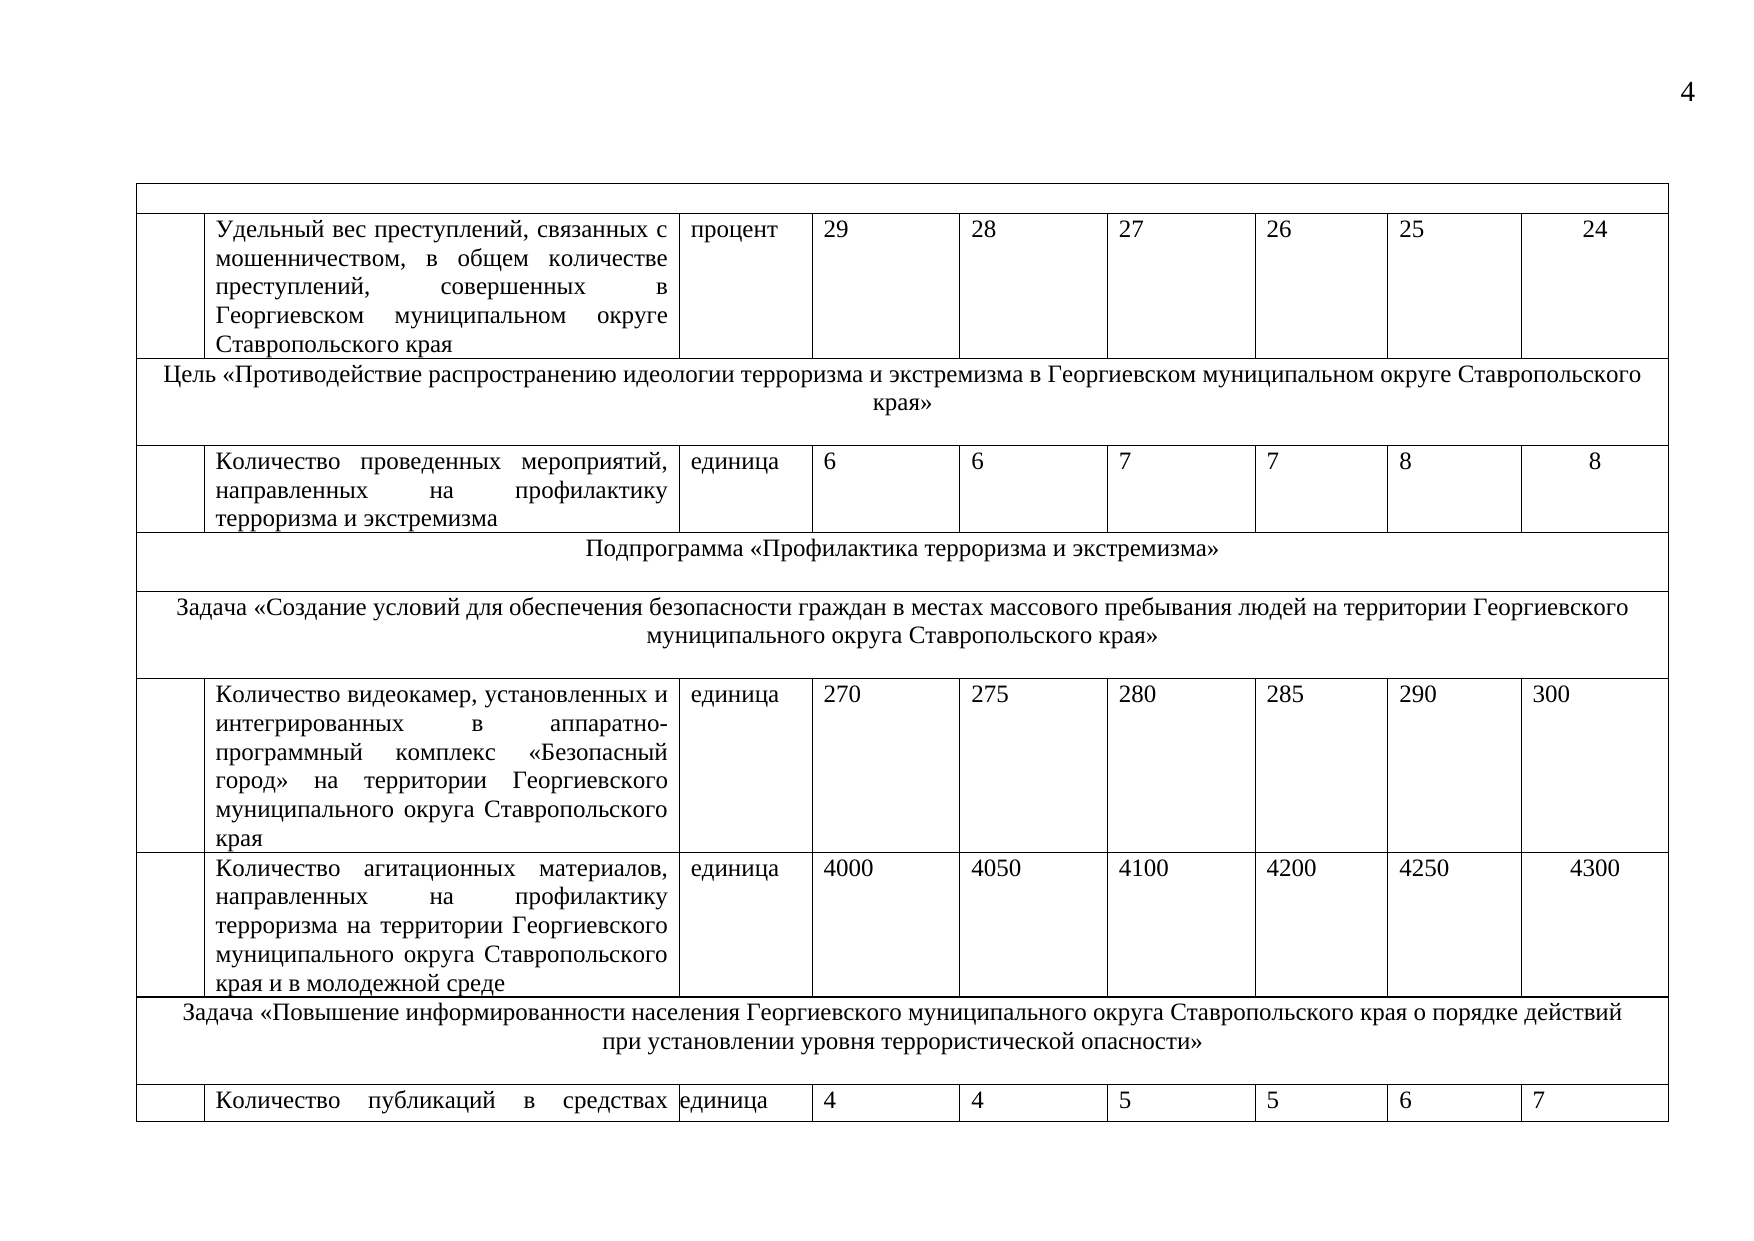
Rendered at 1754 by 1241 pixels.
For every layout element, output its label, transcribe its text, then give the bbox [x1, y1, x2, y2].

table_cell Цель «Противодействие распространению идеологии терроризма и экстремизма в Георгиевском муниципальном округе Ставропольского края» [137, 359, 1668, 445]
table_cell 275 [960, 679, 1107, 852]
table_cell 6 [813, 446, 959, 532]
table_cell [137, 184, 1668, 213]
table_cell 8 [1522, 446, 1668, 532]
table_cell 4300 [1522, 853, 1668, 996]
table_cell 27 [1108, 214, 1255, 358]
table_cell [137, 214, 204, 358]
table_cell Количество агитационных материалов, направленных на профилактику терроризма на территории Георгиевского муниципального округа Ставропольского края и в молодежной среде [205, 853, 679, 996]
table_cell 270 [813, 679, 959, 852]
table_cell единица [680, 446, 812, 532]
table_cell 26 [1256, 214, 1387, 358]
table_cell 4000 [813, 853, 959, 996]
table_cell 8 [1388, 446, 1521, 532]
table_cell Количество проведенных мероприятий, направленных на профилактику терроризма и экстремизма [205, 446, 679, 532]
table_cell 6 [960, 446, 1107, 532]
table_cell 5 [1256, 1085, 1387, 1121]
table_cell Подпрограмма «Профилактика терроризма и экстремизма» [137, 533, 1668, 591]
table_cell Задача «Создание условий для обеспечения безопасности граждан в местах массового пребывания людей на территории Георгиевского муниципального округа Ставропольского края» [137, 592, 1668, 678]
table_cell [137, 446, 204, 532]
table_cell 300 [1522, 679, 1668, 852]
table_cell Задача «Повышение информированности населения Георгиевского муниципального округа Ставропольского края о порядке действий при установлении уровня террористической опасности» [137, 998, 1668, 1084]
table_cell Удельный вес преступлений, связанных с мошенничеством, в общем количестве преступлений, совершенных в Георгиевском муниципальном округе Ставропольского края [205, 214, 679, 358]
table_cell 29 [813, 214, 959, 358]
table_cell единица [680, 853, 812, 996]
table_cell единица [680, 1085, 812, 1121]
table_cell 4 [813, 1085, 959, 1121]
table_cell 28 [960, 214, 1107, 358]
table_cell [137, 679, 204, 852]
table_cell 5 [1108, 1085, 1255, 1121]
table_cell 4200 [1256, 853, 1387, 996]
table_cell Количество видеокамер, установленных и интегрированных в аппаратно-программный комплекс «Безопасный город» на территории Георгиевского муниципального округа Ставропольского края [205, 679, 679, 852]
table_cell [137, 853, 204, 996]
table_cell 6 [1388, 1085, 1521, 1121]
table_cell единица [680, 679, 812, 852]
table_cell 4 [960, 1085, 1107, 1121]
table_cell 4250 [1388, 853, 1521, 996]
table_cell 7 [1256, 446, 1387, 532]
table_cell 290 [1388, 679, 1521, 852]
table_cell 285 [1256, 679, 1387, 852]
table_cell процент [680, 214, 812, 358]
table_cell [205, 1085, 679, 1121]
table_cell 24 [1522, 214, 1668, 358]
table_cell 4100 [1108, 853, 1255, 996]
table_cell 7 [1522, 1085, 1668, 1121]
table_cell 280 [1108, 679, 1255, 852]
table_cell [137, 1085, 204, 1121]
table_cell 7 [1108, 446, 1255, 532]
table_cell 25 [1388, 214, 1521, 358]
table_cell 4050 [960, 853, 1107, 996]
